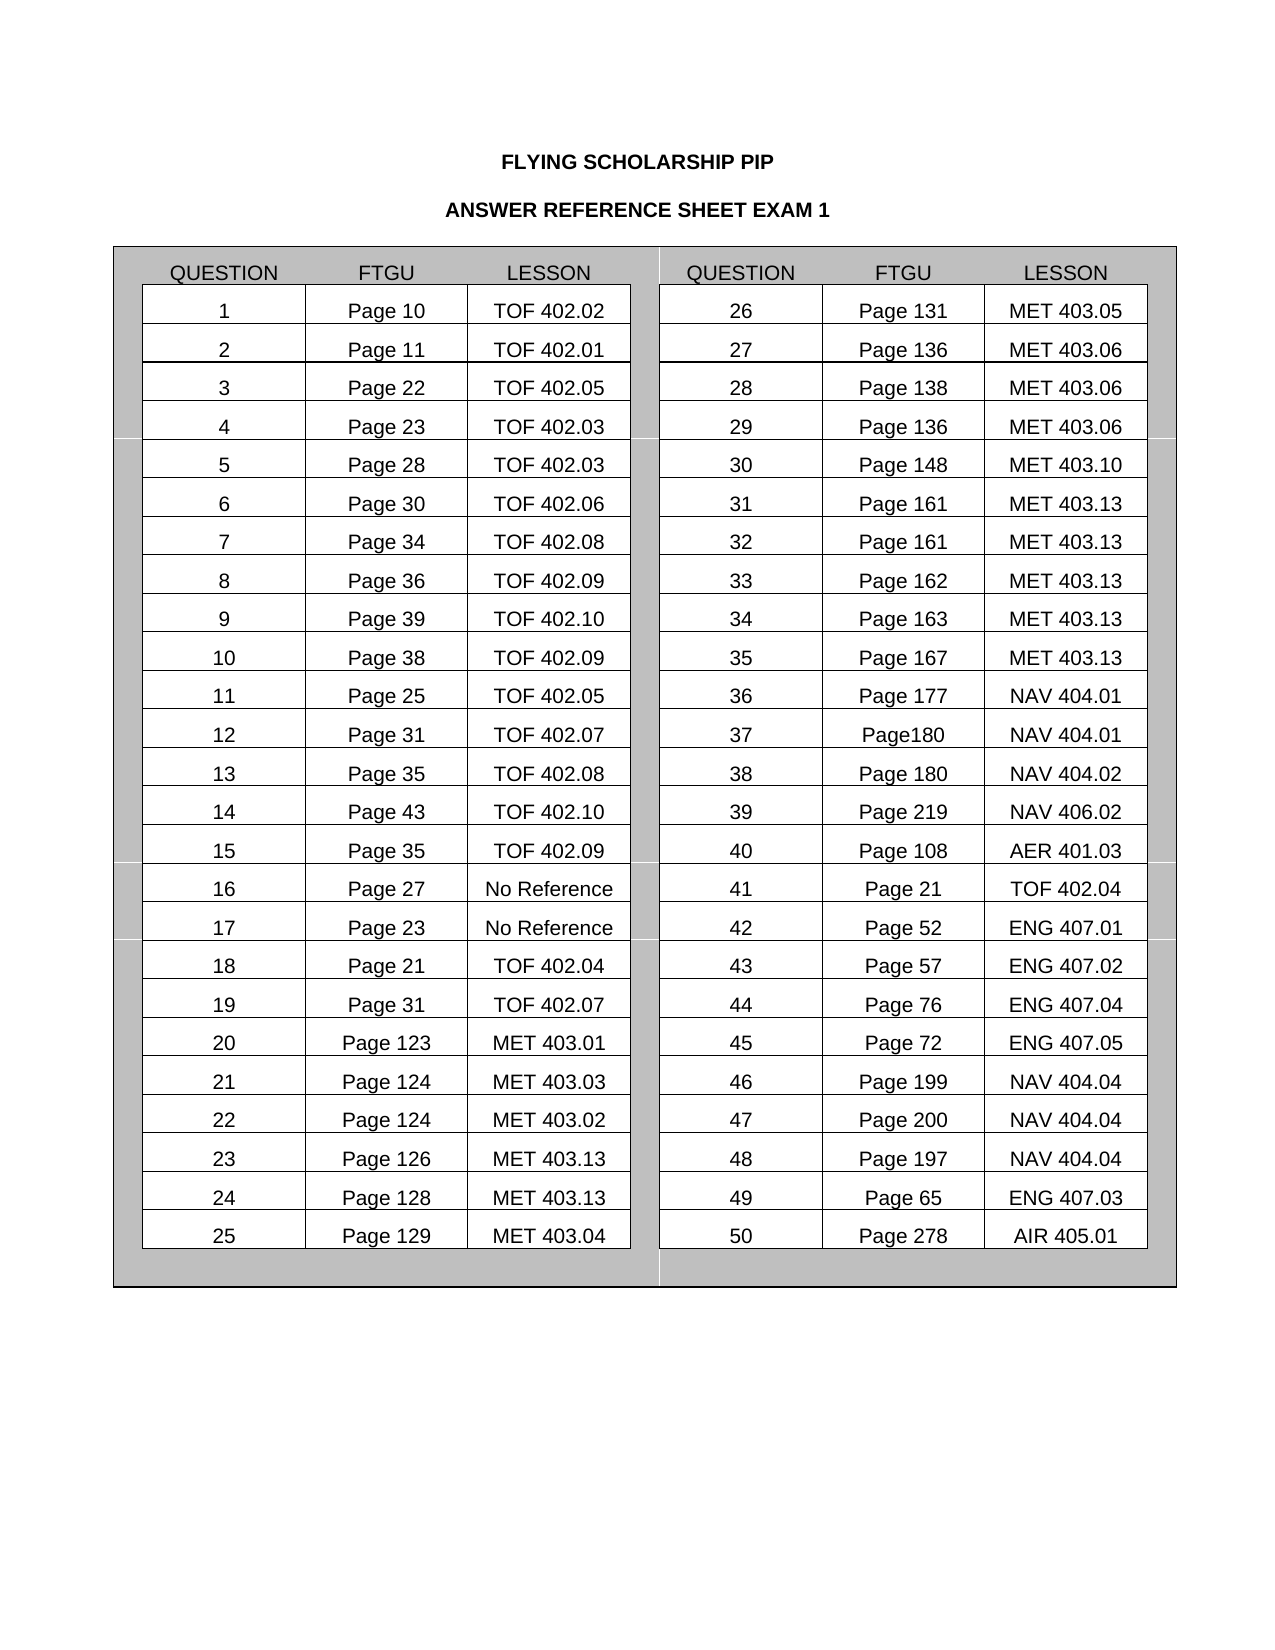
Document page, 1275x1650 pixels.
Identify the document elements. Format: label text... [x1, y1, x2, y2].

table_cell TOF 402.08 [468, 748, 630, 785]
table_cell [630, 1248, 659, 1286]
table_cell MET 403.13 [985, 555, 1147, 593]
table_cell Page 43 [306, 786, 467, 824]
table_cell TOF 402.06 [468, 478, 630, 516]
table_cell [1148, 439, 1176, 477]
table_cell 14 [143, 786, 305, 824]
table_cell [631, 593, 659, 631]
table_cell [1148, 593, 1176, 631]
table_cell [631, 901, 659, 939]
table_cell [1148, 361, 1176, 400]
table_cell TOF 402.10 [468, 786, 630, 824]
table_cell [114, 284, 142, 323]
table_cell TOF 402.05 [468, 671, 630, 708]
table_cell 16 [143, 864, 305, 901]
table_cell [631, 708, 659, 747]
table_cell 23 [143, 1133, 305, 1171]
table_cell [1148, 323, 1176, 361]
table_cell MET 403.05 [985, 285, 1147, 323]
table_cell [631, 978, 659, 1017]
table_cell TOF 402.01 [468, 324, 630, 361]
table_cell ENG 407.05 [985, 1018, 1147, 1055]
table_cell Page 23 [306, 401, 467, 438]
table_cell 4 [143, 401, 305, 438]
table_cell ENG 407.01 [985, 902, 1147, 939]
table_cell [114, 439, 142, 477]
table_cell 7 [143, 517, 305, 554]
table_cell MET 403.03 [468, 1056, 630, 1094]
table_cell [114, 708, 142, 747]
table_cell TOF 402.04 [985, 864, 1147, 901]
table_cell MET 403.10 [985, 440, 1147, 477]
table_cell Page 57 [823, 941, 984, 978]
text FLYING SCHOLARSHIP PIP [187, 150, 1088, 174]
table_cell [631, 631, 659, 670]
table_cell TOF 402.02 [468, 285, 630, 323]
table_cell 1 [143, 285, 305, 323]
table_cell Page 27 [306, 864, 467, 901]
table_cell [631, 439, 659, 477]
table_cell Page 163 [823, 594, 984, 631]
table_cell 44 [660, 979, 822, 1017]
table_header LESSON [468, 247, 630, 284]
table_cell TOF 402.09 [468, 825, 630, 862]
table_cell 10 [143, 632, 305, 670]
table_cell 36 [660, 671, 822, 708]
table_cell [468, 1249, 630, 1286]
table_cell [1148, 1094, 1176, 1132]
table_cell Page 197 [823, 1133, 984, 1171]
table_cell [305, 1249, 468, 1286]
table_cell 38 [660, 748, 822, 785]
table_cell [631, 1209, 659, 1248]
table_cell MET 403.13 [985, 517, 1147, 554]
table_header FTGU [822, 247, 984, 284]
table_cell [143, 1249, 305, 1286]
table_cell 2 [143, 324, 305, 361]
table_cell 21 [143, 1056, 305, 1094]
table_cell [631, 1055, 659, 1094]
table_cell [114, 593, 142, 631]
table_cell No Reference [468, 864, 630, 901]
table_cell Page 123 [306, 1018, 467, 1055]
table_cell 25 [143, 1210, 305, 1248]
table_cell MET 403.06 [985, 363, 1147, 400]
table_cell TOF 402.05 [468, 363, 630, 400]
table_header FTGU [305, 247, 468, 284]
table_cell [631, 1132, 659, 1171]
table_cell 28 [660, 363, 822, 400]
table_cell 32 [660, 517, 822, 554]
table_cell Page 136 [823, 401, 984, 438]
table_cell 27 [660, 324, 822, 361]
table_cell [114, 361, 142, 400]
table_header QUESTION [660, 247, 822, 284]
table_cell NAV 404.02 [985, 748, 1147, 785]
table_cell NAV 404.04 [985, 1095, 1147, 1132]
table_cell [631, 747, 659, 785]
table_cell [631, 1094, 659, 1132]
table_cell 42 [660, 902, 822, 939]
table_cell TOF 402.08 [468, 517, 630, 554]
table_cell [114, 400, 142, 438]
table_cell Page 31 [306, 979, 467, 1017]
table_cell Page 167 [823, 632, 984, 670]
table_cell TOF 402.04 [468, 941, 630, 978]
table_cell [1148, 747, 1176, 785]
table_cell [631, 824, 659, 862]
table_cell 9 [143, 594, 305, 631]
table_cell Page 138 [823, 363, 984, 400]
table_cell 43 [660, 941, 822, 978]
table_cell Page 21 [306, 941, 467, 978]
table_cell MET 403.13 [468, 1172, 630, 1209]
table_cell [1148, 1017, 1176, 1055]
table_cell 5 [143, 440, 305, 477]
table_cell [114, 554, 142, 593]
table_cell Page 72 [823, 1018, 984, 1055]
table_cell 12 [143, 709, 305, 747]
table_cell [114, 1171, 142, 1209]
table_cell TOF 402.09 [468, 632, 630, 670]
table_cell TOF 402.09 [468, 555, 630, 593]
table_cell MET 403.13 [985, 478, 1147, 516]
table_cell MET 403.06 [985, 324, 1147, 361]
table_cell MET 403.13 [468, 1133, 630, 1171]
table_cell MET 403.04 [468, 1210, 630, 1248]
table_cell 6 [143, 478, 305, 516]
table_cell MET 403.13 [985, 594, 1147, 631]
table_cell [1148, 1209, 1176, 1248]
table_cell Page 136 [823, 324, 984, 361]
table_cell 19 [143, 979, 305, 1017]
table_cell [631, 863, 659, 901]
table_cell Page 76 [823, 979, 984, 1017]
table_cell MET 403.13 [985, 632, 1147, 670]
table_cell Page 124 [306, 1095, 467, 1132]
table_cell Page 161 [823, 478, 984, 516]
table_cell [114, 978, 142, 1017]
table_cell 33 [660, 555, 822, 593]
table_cell Page180 [823, 709, 984, 747]
table_cell NAV 406.02 [985, 786, 1147, 824]
table_cell [1148, 554, 1176, 593]
table_cell [631, 554, 659, 593]
table_cell [1148, 978, 1176, 1017]
table_cell Page 23 [306, 902, 467, 939]
table_cell Page 161 [823, 517, 984, 554]
table_cell AIR 405.01 [985, 1210, 1147, 1248]
table_cell [1148, 940, 1176, 978]
table_cell 18 [143, 941, 305, 978]
table_cell Page 36 [306, 555, 467, 593]
table_cell 35 [660, 632, 822, 670]
table_cell [114, 1209, 142, 1248]
table_cell [1148, 708, 1176, 747]
table_cell [631, 477, 659, 516]
table_cell NAV 404.01 [985, 709, 1147, 747]
table_cell 11 [143, 671, 305, 708]
table_cell Page 180 [823, 748, 984, 785]
table_cell [631, 1017, 659, 1055]
table_cell 48 [660, 1133, 822, 1171]
table_cell [1148, 631, 1176, 670]
table_cell [1148, 516, 1176, 554]
table_cell NAV 404.04 [985, 1133, 1147, 1171]
table_cell 47 [660, 1095, 822, 1132]
table_cell Page 25 [306, 671, 467, 708]
table_cell [114, 1017, 142, 1055]
table_cell MET 403.06 [985, 401, 1147, 438]
table_cell MET 403.01 [468, 1018, 630, 1055]
table_cell TOF 402.07 [468, 709, 630, 747]
table_cell Page 31 [306, 709, 467, 747]
table_cell 13 [143, 748, 305, 785]
table_cell 45 [660, 1018, 822, 1055]
table_cell [631, 400, 659, 438]
table_cell NAV 404.01 [985, 671, 1147, 708]
table_cell [114, 1094, 142, 1132]
table_cell [114, 785, 142, 824]
table_cell [114, 477, 142, 516]
table_cell TOF 402.07 [468, 979, 630, 1017]
table_cell [1148, 1132, 1176, 1171]
table_cell [114, 824, 142, 862]
table_cell [631, 785, 659, 824]
table_cell Page 35 [306, 748, 467, 785]
table_cell 46 [660, 1056, 822, 1094]
table_cell [631, 940, 659, 978]
table_header [630, 247, 659, 284]
table_cell Page 131 [823, 285, 984, 323]
subtitle ANSWER REFERENCE SHEET EXAM 1 [187, 198, 1088, 222]
table_cell [631, 284, 659, 323]
table_cell [1148, 863, 1176, 901]
table_cell Page 65 [823, 1172, 984, 1209]
table_cell Page 129 [306, 1210, 467, 1248]
table_cell 40 [660, 825, 822, 862]
table_cell TOF 402.03 [468, 440, 630, 477]
table_header QUESTION [143, 247, 305, 284]
table_cell 29 [660, 401, 822, 438]
table_cell [1148, 1171, 1176, 1209]
table_cell [1148, 1055, 1176, 1094]
table_cell Page 28 [306, 440, 467, 477]
table_cell Page 38 [306, 632, 467, 670]
table_cell 50 [660, 1210, 822, 1248]
table_cell 31 [660, 478, 822, 516]
table_cell [1148, 477, 1176, 516]
table_cell Page 22 [306, 363, 467, 400]
table_cell Page 124 [306, 1056, 467, 1094]
table_cell [114, 1248, 143, 1286]
table_cell [114, 670, 142, 708]
table_cell Page 10 [306, 285, 467, 323]
table_cell [1148, 284, 1176, 323]
table_cell No Reference [468, 902, 630, 939]
table_cell MET 403.02 [468, 1095, 630, 1132]
table_cell 30 [660, 440, 822, 477]
table_cell [1148, 785, 1176, 824]
table_cell Page 21 [823, 864, 984, 901]
table_cell Page 35 [306, 825, 467, 862]
table_cell Page 128 [306, 1172, 467, 1209]
table_cell Page 278 [823, 1210, 984, 1248]
table_cell 24 [143, 1172, 305, 1209]
table_cell [822, 1249, 984, 1286]
table_cell 34 [660, 594, 822, 631]
table_cell TOF 402.10 [468, 594, 630, 631]
table_cell 37 [660, 709, 822, 747]
table_cell 49 [660, 1172, 822, 1209]
table_cell 41 [660, 864, 822, 901]
table_cell ENG 407.02 [985, 941, 1147, 978]
table_cell Page 39 [306, 594, 467, 631]
table_cell AER 401.03 [985, 825, 1147, 862]
table_cell 8 [143, 555, 305, 593]
table_cell [631, 516, 659, 554]
table_cell Page 30 [306, 478, 467, 516]
table_cell [114, 323, 142, 361]
table_cell [1148, 824, 1176, 862]
table_cell [114, 631, 142, 670]
table_cell Page 219 [823, 786, 984, 824]
table_cell Page 34 [306, 517, 467, 554]
table_cell [114, 901, 142, 939]
table_cell 3 [143, 363, 305, 400]
table_cell 26 [660, 285, 822, 323]
table_cell Page 200 [823, 1095, 984, 1132]
table_cell [984, 1249, 1147, 1286]
table_cell 20 [143, 1018, 305, 1055]
table_cell [631, 1171, 659, 1209]
table_cell [114, 940, 142, 978]
table_cell [660, 1249, 822, 1286]
table_cell Page 126 [306, 1133, 467, 1171]
table_cell 17 [143, 902, 305, 939]
table_cell Page 108 [823, 825, 984, 862]
table_cell [114, 747, 142, 785]
table_cell [114, 1055, 142, 1094]
table_cell ENG 407.03 [985, 1172, 1147, 1209]
table_cell 15 [143, 825, 305, 862]
table_header LESSON [984, 247, 1147, 284]
table_cell ENG 407.04 [985, 979, 1147, 1017]
table_cell [631, 670, 659, 708]
table_header [1147, 247, 1176, 284]
table_cell [631, 323, 659, 361]
table_cell [1148, 901, 1176, 939]
table_cell Page 11 [306, 324, 467, 361]
table_cell [1148, 670, 1176, 708]
table_cell Page 177 [823, 671, 984, 708]
table_cell 39 [660, 786, 822, 824]
table_cell [114, 1132, 142, 1171]
table_cell Page 162 [823, 555, 984, 593]
table_cell [114, 516, 142, 554]
table_cell [1148, 400, 1176, 438]
table_cell NAV 404.04 [985, 1056, 1147, 1094]
table_cell [114, 863, 142, 901]
table_header [114, 247, 143, 284]
table_cell [631, 361, 659, 400]
table_cell 22 [143, 1095, 305, 1132]
table_cell [1147, 1248, 1176, 1286]
table_cell TOF 402.03 [468, 401, 630, 438]
table_cell Page 52 [823, 902, 984, 939]
table_cell Page 199 [823, 1056, 984, 1094]
table_cell Page 148 [823, 440, 984, 477]
